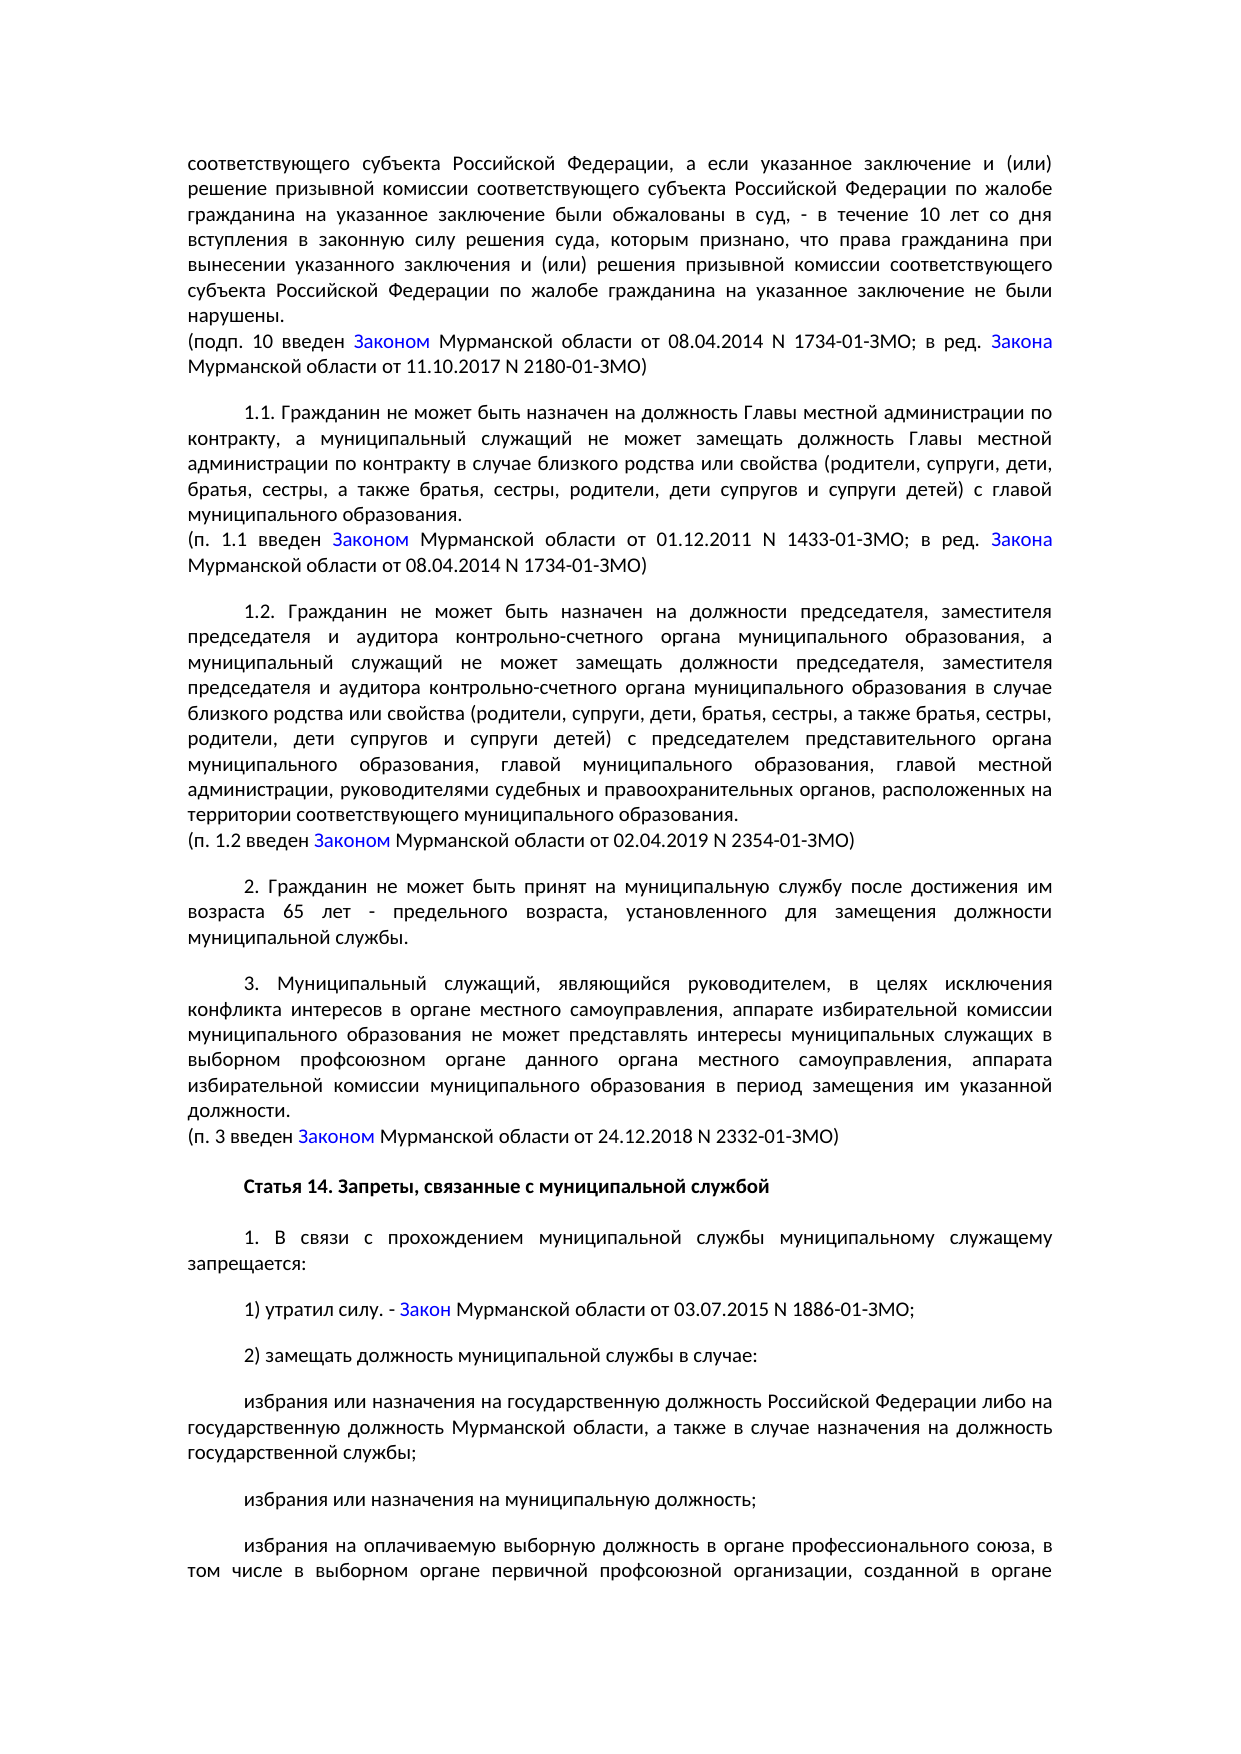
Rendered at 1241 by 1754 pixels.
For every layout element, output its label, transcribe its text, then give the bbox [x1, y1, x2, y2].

title Статья 14. Запреты, связанные с муниципальной службой [187, 1174, 1053, 1199]
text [187, 150, 1053, 328]
text 3. Муниципальный служащий, являющийся руководителем, в целях исключения конфликта интересов в органе местного самоуправления, аппарате избирательной комиссии муниципального образования не может представлять интересы муниципальных служащих в выборном профсоюзном органе данного органа местного самоуправления, аппарата избирательной комиссии муниципального образования в период замещения им указанной должности. [187, 970, 1053, 1123]
text (подп. 10 введен Законом Мурманской области от 08.04.2014 N 1734-01-ЗМО; в ред. Закона Мурманской области от 11.10.2017 N 2180-01-ЗМО) [187, 328, 1053, 379]
text (п. 3 введен Законом Мурманской области от 24.12.2018 N 2332-01-ЗМО) [187, 1123, 1053, 1148]
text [187, 1532, 1053, 1583]
text избрания или назначения на муниципальную должность; [187, 1486, 1053, 1511]
text 1.1. Гражданин не может быть назначен на должность Главы местной администрации по контракту, а муниципальный служащий не может замещать должность Главы местной администрации по контракту в случае близкого родства или свойства (родители, супруги, дети, братья, сестры, а также братья, сестры, родители, дети супругов и супруги детей) с главой муниципального образования. [187, 399, 1053, 527]
text избрания или назначения на государственную должность Российской Федерации либо на государственную должность Мурманской области, а также в случае назначения на должность государственной службы; [187, 1389, 1053, 1465]
text (п. 1.2 введен Законом Мурманской области от 02.04.2019 N 2354-01-ЗМО) [187, 827, 1053, 852]
text 1. В связи с прохождением муниципальной службы муниципальному служащему запрещается: [187, 1224, 1053, 1275]
text 1) утратил силу. - Закон Мурманской области от 03.07.2015 N 1886-01-ЗМО; [187, 1296, 1053, 1322]
text 1.2. Гражданин не может быть назначен на должности председателя, заместителя председателя и аудитора контрольно-счетного органа муниципального образования, а муниципальный служащий не может замещать должности председателя, заместителя председателя и аудитора контрольно-счетного органа муниципального образования в случае близкого родства или свойства (родители, супруги, дети, братья, сестры, а также братья, сестры, родители, дети супругов и супруги детей) с председателем представительного органа муниципального образования, главой муниципального образования, главой местной администрации, руководителями судебных и правоохранительных органов, расположенных на территории соответствующего муниципального образования. [187, 598, 1053, 827]
text 2) замещать должность муниципальной службы в случае: [187, 1342, 1053, 1368]
text (п. 1.1 введен Законом Мурманской области от 01.12.2011 N 1433-01-ЗМО; в ред. Закона Мурманской области от 08.04.2014 N 1734-01-ЗМО) [187, 527, 1053, 577]
text 2. Гражданин не может быть принят на муниципальную службу после достижения им возраста 65 лет - предельного возраста, установленного для замещения должности муниципальной службы. [187, 873, 1053, 949]
